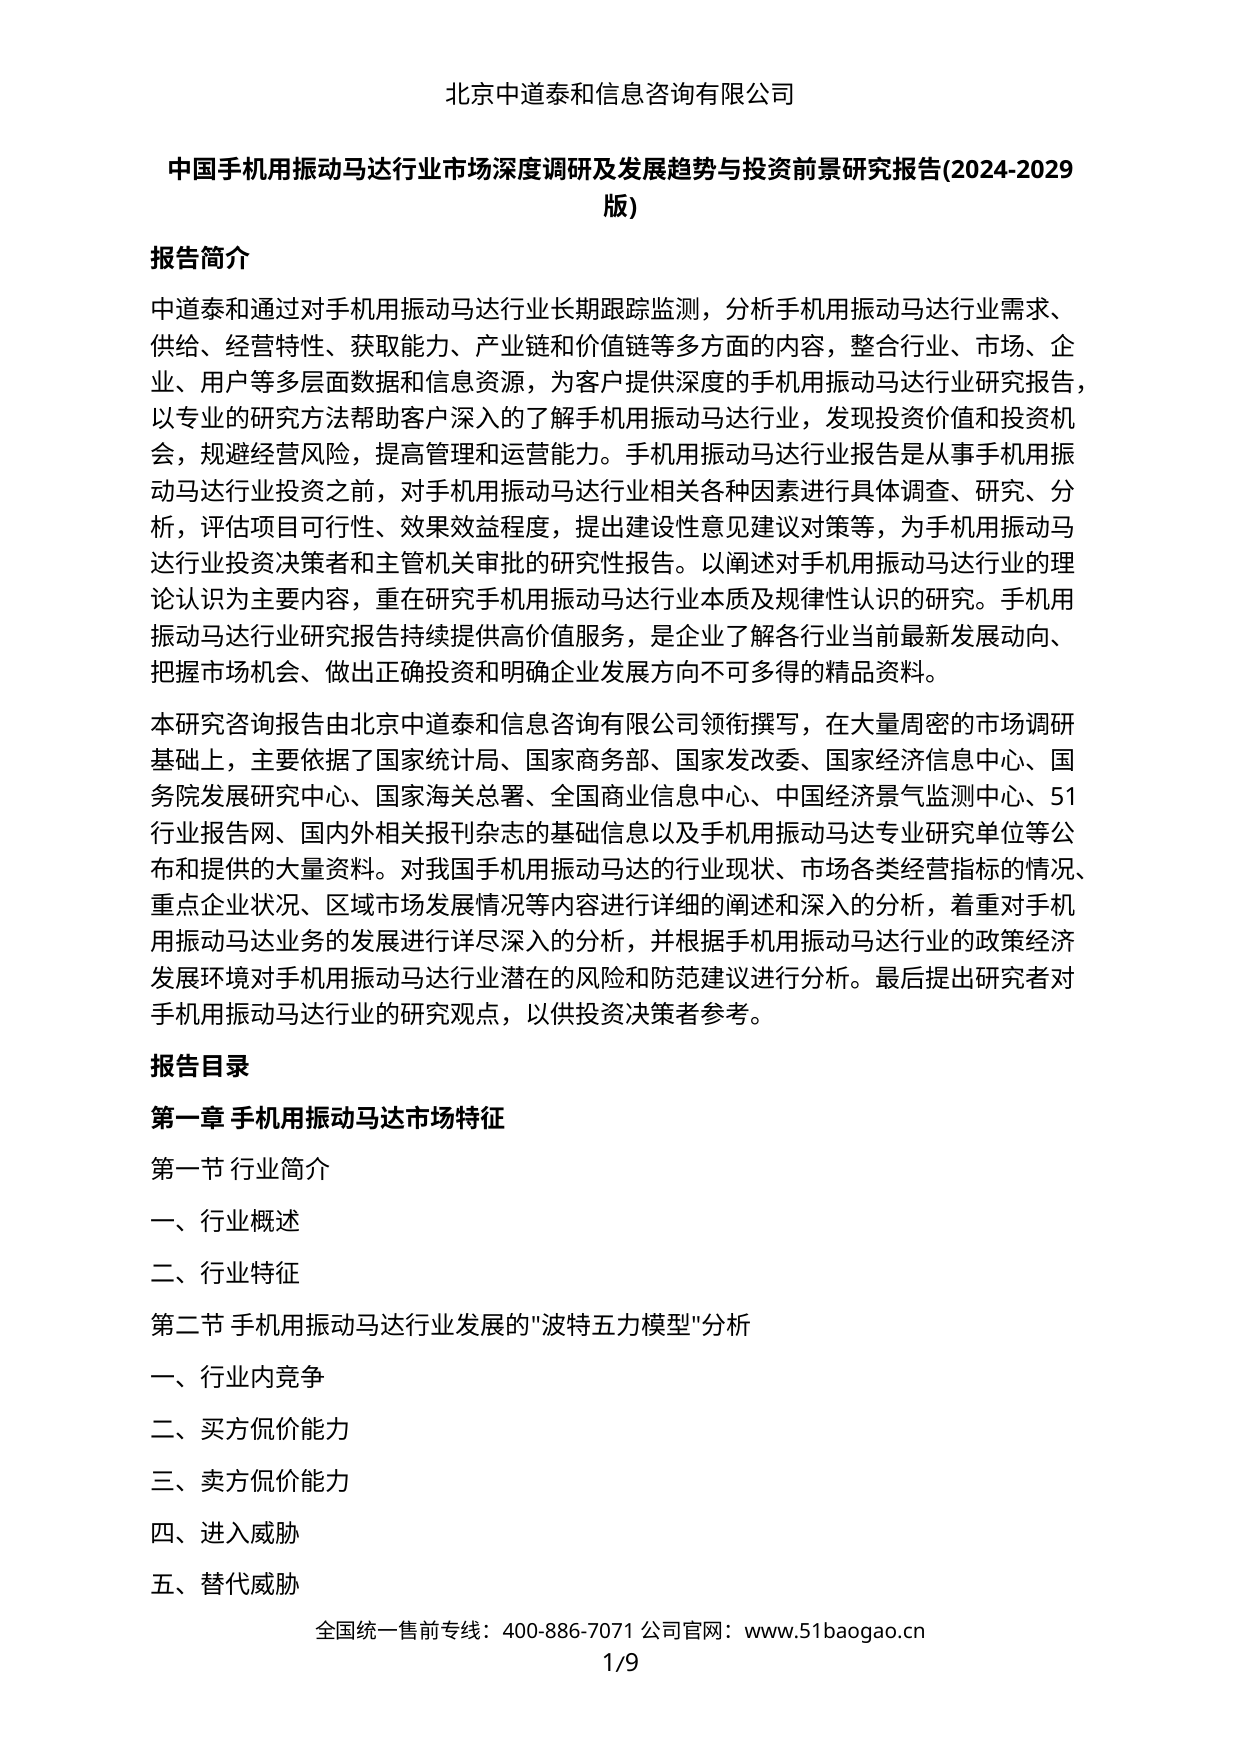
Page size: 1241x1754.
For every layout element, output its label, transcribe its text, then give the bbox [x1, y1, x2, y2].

text 第二节 手机用振动马达行业发展的"波特五力模型"分析 [150, 1306, 1090, 1342]
text 三、卖方侃价能力 [150, 1461, 1090, 1497]
text 二、行业特征 [150, 1254, 1090, 1290]
text 中道泰和通过对手机用振动马达行业长期跟踪监测，分析手机用振动马达行业需求、供给、经营特性、获取能力、产业链和价值链等多方面的内容，整合行业、市场、企业、用户等多层面数据和信息资源，为客户提供深度的手机用振动马达行业研究报告，以专业的研究方法帮助客户深入的了解手机用振动马达行业，发现投资价值和投资机会，规避经营风险，提高管理和运营能力。手机用振动马达行业报告是从事手机用振动马达行业投资之前，对手机用振动马达行业相关各种因素进行具体调查、研究、分析，评估项目可行性、效果效益程度，提出建设性意见建议对策等，为手机用振动马达行业投资决策者和主管机关审批的研究性报告。以阐述对手机用振动马达行业的理论认识为主要内容，重在研究手机用振动马达行业本质及规律性认识的研究。手机用振动马达行业研究报告持续提供高价值服务，是企业了解各行业当前最新发展动向、把握市场机会、做出正确投资和明确企业发展方向不可多得的精品资料。 [150, 290, 1090, 689]
text 中国手机用振动马达行业市场深度调研及发展趋势与投资前景研究报告(2024-2029版) [150, 150, 1090, 222]
text 报告目录 [150, 1046, 1090, 1082]
text 第一章 手机用振动马达市场特征 [150, 1098, 1090, 1134]
text 报告简介 [150, 238, 1090, 274]
text 本研究咨询报告由北京中道泰和信息咨询有限公司领衔撰写，在大量周密的市场调研基础上，主要依据了国家统计局、国家商务部、国家发改委、国家经济信息中心、国务院发展研究中心、国家海关总署、全国商业信息中心、中国经济景气监测中心、51行业报告网、国内外相关报刊杂志的基础信息以及手机用振动马达专业研究单位等公布和提供的大量资料。对我国手机用振动马达的行业现状、市场各类经营指标的情况、重点企业状况、区域市场发展情况等内容进行详细的阐述和深入的分析，着重对手机用振动马达业务的发展进行详尽深入的分析，并根据手机用振动马达行业的政策经济发展环境对手机用振动马达行业潜在的风险和防范建议进行分析。最后提出研究者对手机用振动马达行业的研究观点，以供投资决策者参考。 [150, 704, 1090, 1031]
text 四、进入威胁 [150, 1513, 1090, 1549]
text 一、行业概述 [150, 1202, 1090, 1238]
text 一、行业内竞争 [150, 1357, 1090, 1394]
text 二、买方侃价能力 [150, 1409, 1090, 1446]
text 五、替代威胁 [150, 1565, 1090, 1601]
text 第一节 行业简介 [150, 1150, 1090, 1186]
